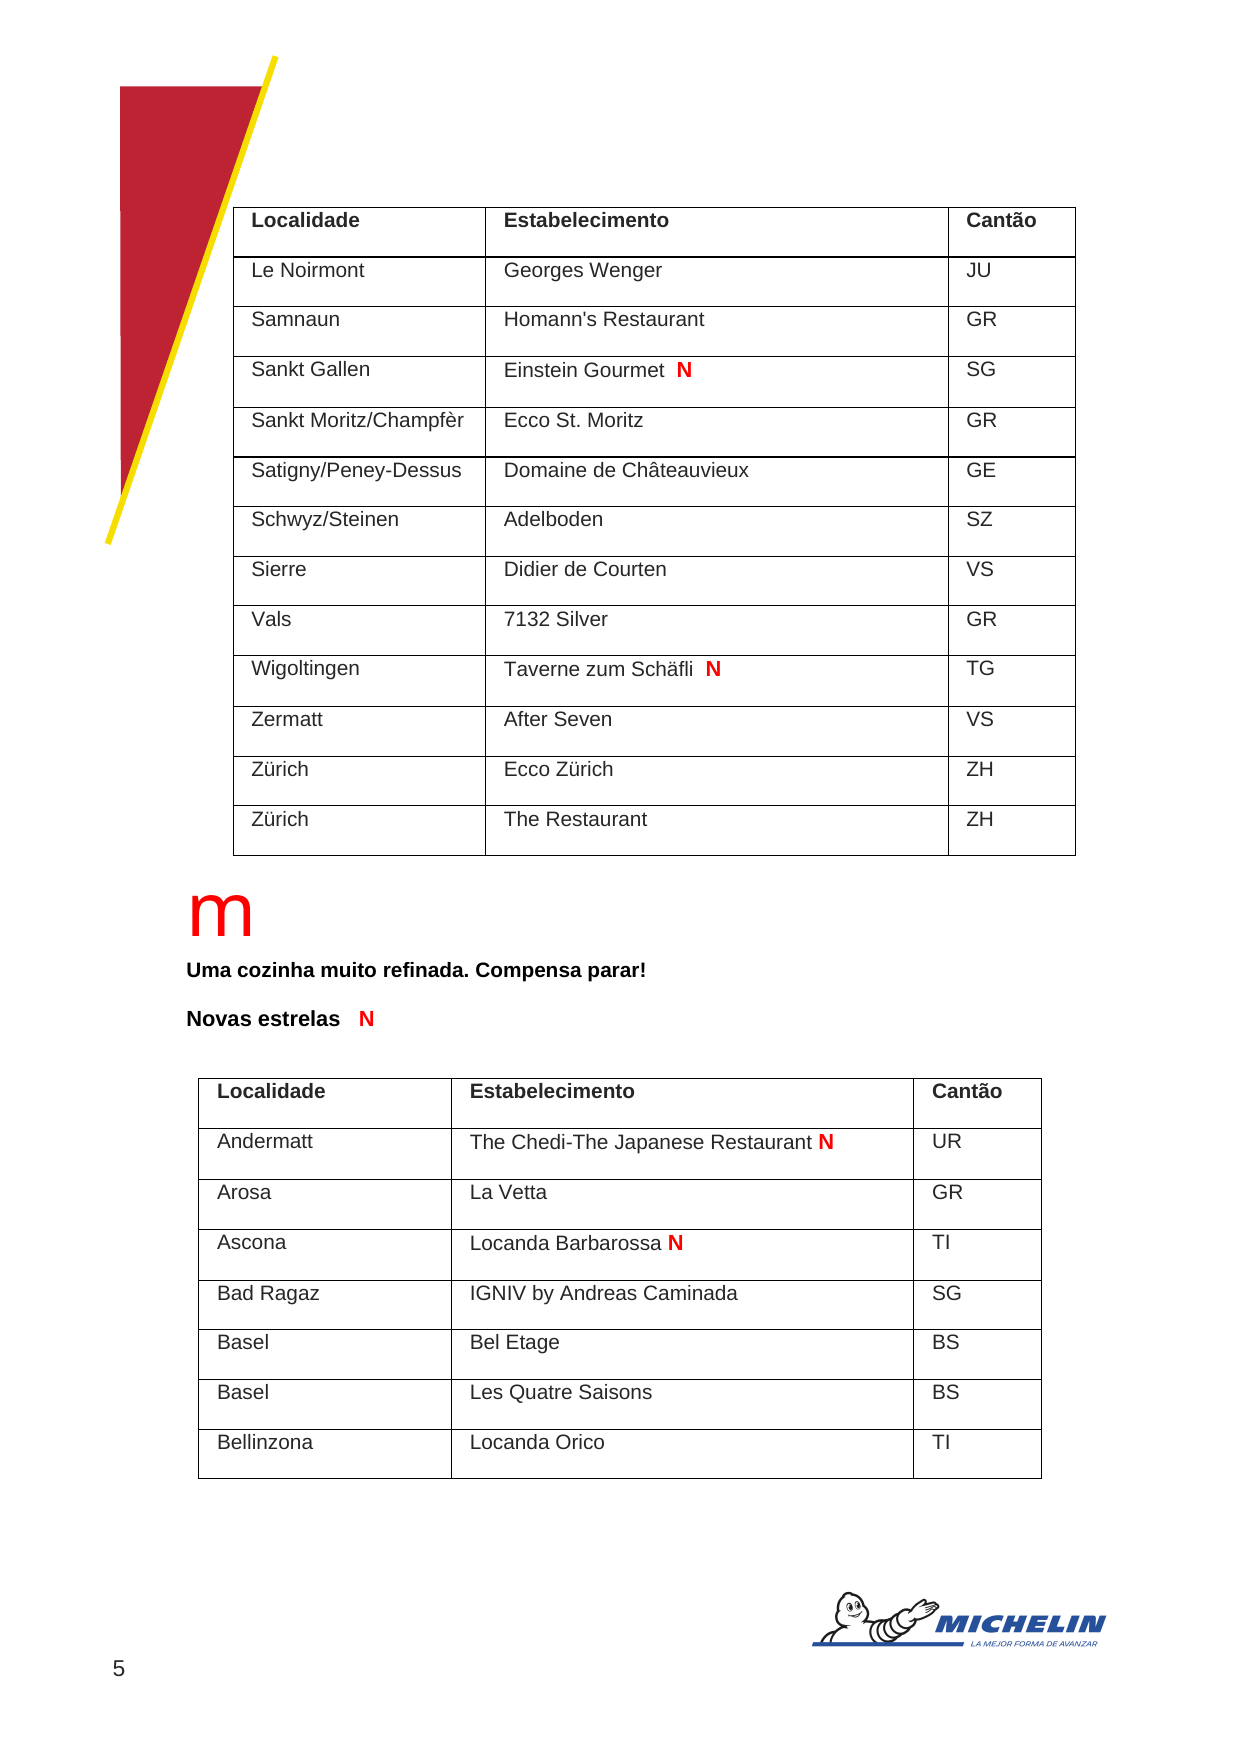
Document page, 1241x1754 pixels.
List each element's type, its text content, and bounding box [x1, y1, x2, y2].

table_cell GR [914, 1180, 1041, 1228]
table_header Localidade [234, 208, 485, 256]
text m [112, 806, 1128, 958]
table_cell Vals [234, 606, 485, 655]
table_header Estabelecimento [452, 1079, 913, 1128]
table_cell After Seven [486, 707, 948, 756]
table_cell Locanda Orico [452, 1430, 913, 1478]
table_cell Arosa [199, 1180, 451, 1228]
table_cell Ecco Zürich [486, 757, 948, 805]
table_cell Andermatt [199, 1129, 451, 1179]
table_cell Taverne zum Schäfli N [486, 656, 948, 706]
table_cell Ecco St. Moritz [486, 408, 948, 456]
picture [795, 1575, 1117, 1659]
table_cell Einstein Gourmet N [486, 357, 948, 407]
table_cell TG [949, 656, 1075, 706]
table_cell Sierre [234, 557, 485, 605]
table_cell Sankt Moritz/Champfèr [234, 408, 485, 456]
table_cell Homann's Restaurant [486, 307, 948, 356]
table_cell Samnaun [234, 307, 485, 356]
table_cell GR [949, 606, 1075, 655]
table_cell Zermatt [234, 707, 485, 756]
table_cell Schwyz/Steinen [234, 507, 485, 556]
table_cell GR [949, 408, 1075, 456]
table_cell SG [949, 357, 1075, 407]
table_cell TI [914, 1430, 1041, 1478]
table_cell IGNIV by Andreas Caminada [452, 1281, 913, 1329]
table_cell Les Quatre Saisons [452, 1380, 913, 1428]
table_cell Bad Ragaz [199, 1281, 451, 1329]
table_cell GE [949, 458, 1075, 506]
table_cell 7132 Silver [486, 606, 948, 655]
table_cell Basel [199, 1380, 451, 1428]
table_header Cantão [914, 1079, 1041, 1128]
text Uma cozinha muito refinada. Compensa parar! [112, 958, 1052, 982]
table_cell SZ [949, 507, 1075, 556]
table_cell Basel [199, 1330, 451, 1379]
table_cell JU [949, 258, 1075, 306]
table_cell VS [949, 557, 1075, 605]
table_cell Ascona [199, 1230, 451, 1279]
table_cell ZH [949, 757, 1075, 805]
table_cell Locanda Barbarossa N [452, 1230, 913, 1279]
table_cell Zürich [234, 757, 485, 805]
table_header Localidade [199, 1079, 451, 1128]
table_cell The Restaurant [486, 806, 948, 855]
table_header Cantão [949, 208, 1075, 256]
text Novas estrelas N [112, 1006, 1052, 1031]
table_header Estabelecimento [486, 208, 948, 256]
table_cell Adelboden [486, 507, 948, 556]
table_cell Zürich [234, 806, 485, 855]
table_cell Bellinzona [199, 1430, 451, 1478]
table_cell SG [914, 1281, 1041, 1329]
table_cell Sankt Gallen [234, 357, 485, 407]
table_cell Georges Wenger [486, 258, 948, 306]
table_cell TI [914, 1230, 1041, 1279]
table_cell GR [949, 307, 1075, 356]
table_cell BS [914, 1330, 1041, 1379]
table_cell Didier de Courten [486, 557, 948, 605]
table_cell Domaine de Châteauvieux [486, 458, 948, 506]
table_cell Satigny/Peney-Dessus [234, 458, 485, 506]
table_cell La Vetta [452, 1180, 913, 1228]
table_cell ZH [949, 806, 1075, 855]
table_cell BS [914, 1380, 1041, 1428]
table_cell UR [914, 1129, 1041, 1179]
table_cell Wigoltingen [234, 656, 485, 706]
table_cell Bel Etage [452, 1330, 913, 1379]
table_cell VS [949, 707, 1075, 756]
table_cell Le Noirmont [234, 258, 485, 306]
table_cell The Chedi-The Japanese Restaurant N [452, 1129, 913, 1179]
